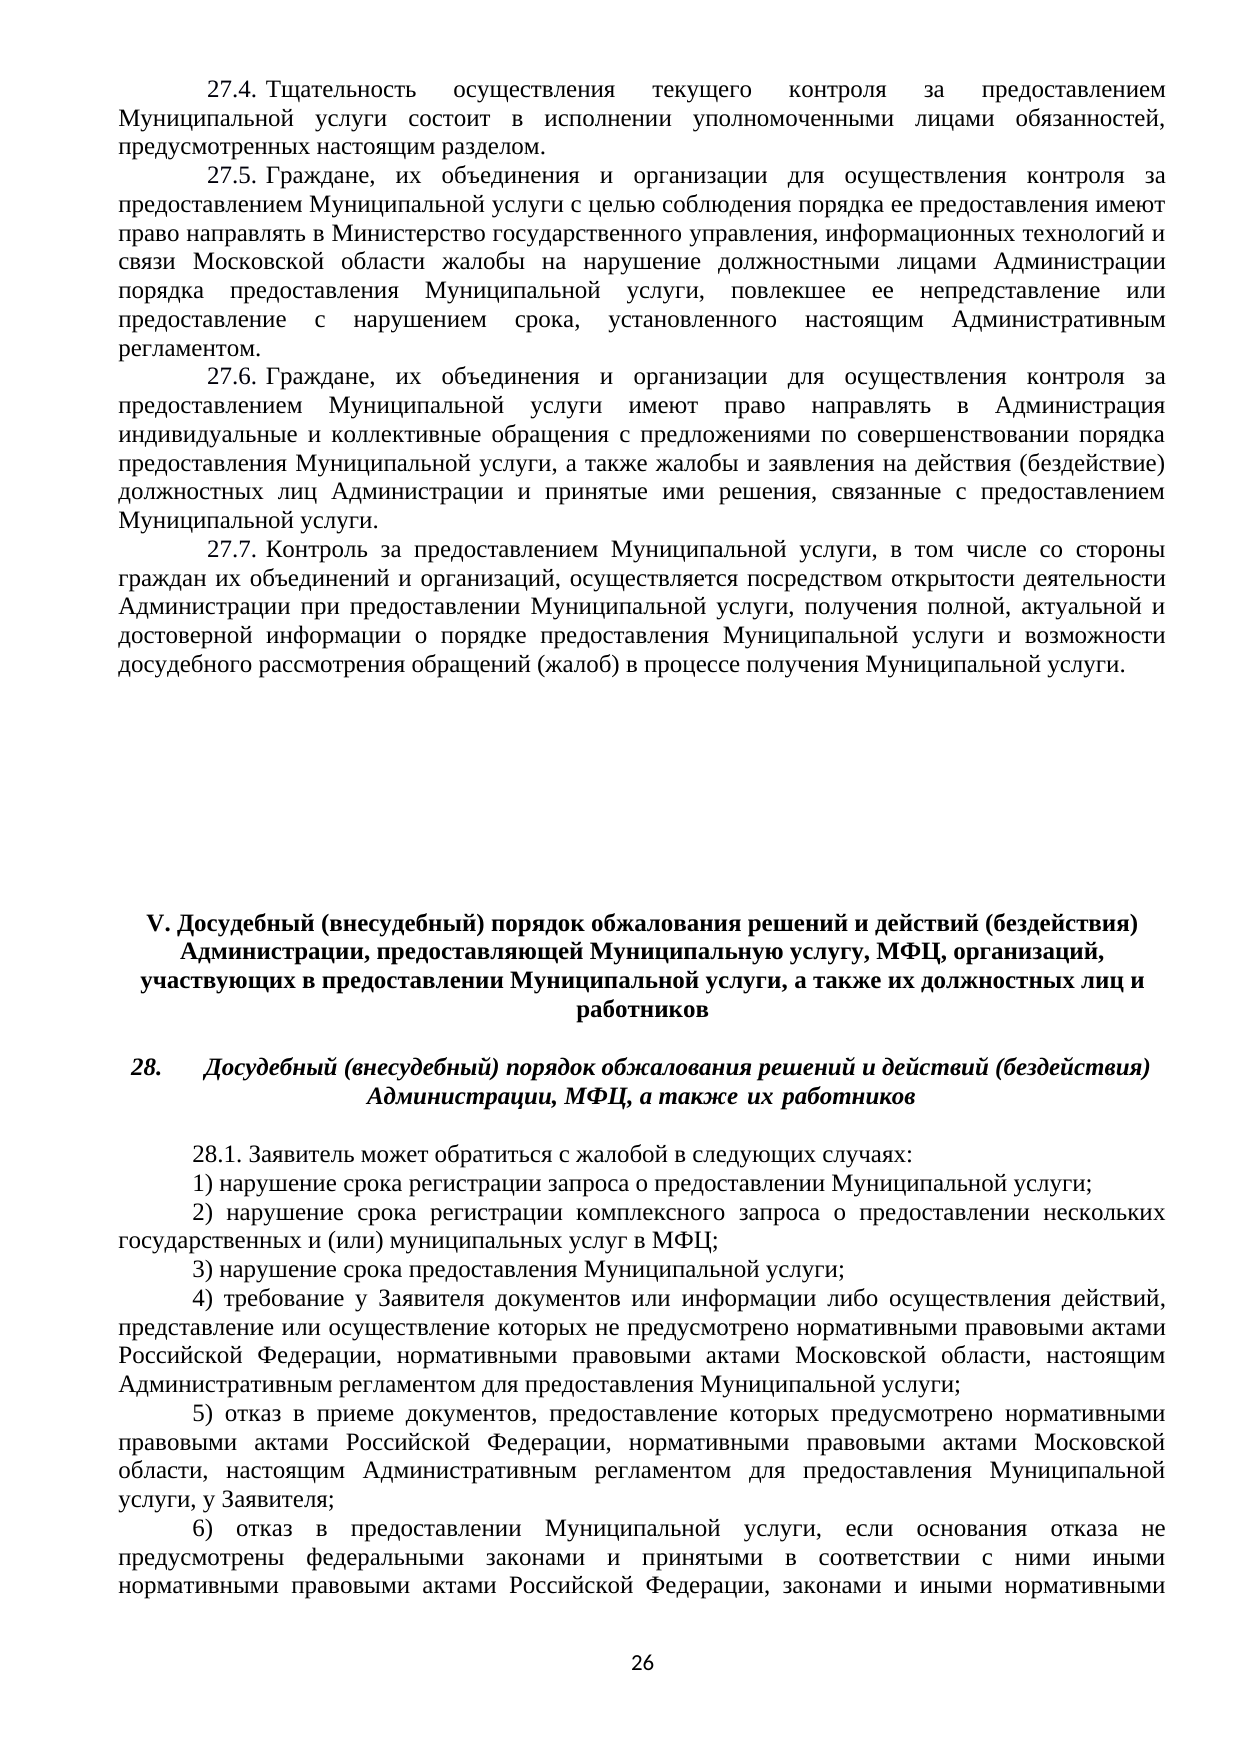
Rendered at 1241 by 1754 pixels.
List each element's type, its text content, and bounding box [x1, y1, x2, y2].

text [118, 1513, 1167, 1599]
text 3) нарушение срока предоставления Муниципальной услуги; [118, 1254, 1167, 1283]
text V. Досудебный (внесудебный) порядок обжалования решений и действий (бездействия) Администрации, предоставляющей Муниципальную услугу, МФЦ, организаций, участвующих в предоставлении Муниципальной услуги, а также их должностных лиц и работников [118, 908, 1167, 1023]
text 5) отказ в приеме документов, предоставление которых предусмотрено нормативными правовыми актами Российской Федерации, нормативными правовыми актами Московской области, настоящим Административным регламентом для предоставления Муниципальной услуги, у Заявителя; [118, 1398, 1167, 1513]
list Граждане, их объединения и организации для осуществления контроля за предоставлением Муниципальной услуги имеют право направлять в Администрация индивидуальные и коллективные обращения с предложениями по совершенствовании порядка предоставления Муниципальной услуги, а также жалобы и заявления на действия (бездействие) должностных лиц Администрации и принятые ими решения, связанные с предоставлением Муниципальной услуги. [118, 361, 1167, 534]
subtitle Досудебный (внесудебный) порядок обжалования решений и действий (бездействия) Администрации, МФЦ, а также их работников [118, 1052, 1167, 1109]
text 28.1. Заявитель может обратиться с жалобой в следующих случаях: [118, 1139, 1167, 1168]
text 1) нарушение срока регистрации запроса о предоставлении Муниципальной услуги; [118, 1168, 1167, 1197]
text 2) нарушение срока регистрации комплексного запроса о предоставлении нескольких государственных и (или) муниципальных услуг в МФЦ; [118, 1197, 1167, 1254]
text 4) требование у Заявителя документов или информации либо осуществления действий, представление или осуществление которых не предусмотрено нормативными правовыми актами Российской Федерации, нормативными правовыми актами Московской области, настоящим Административным регламентом для предоставления Муниципальной услуги; [118, 1283, 1167, 1398]
list Тщательность осуществления текущего контроля за предоставлением Муниципальной услуги состоит в исполнении уполномоченными лицами обязанностей, предусмотренных настоящим разделом. [118, 74, 1167, 160]
list Граждане, их объединения и организации для осуществления контроля за предоставлением Муниципальной услуги с целью соблюдения порядка ее предоставления имеют право направлять в Министерство государственного управления, информационных технологий и связи Московской области жалобы на нарушение должностными лицами Администрации порядка предоставления Муниципальной услуги, повлекшее ее непредставление или предоставление с нарушением срока, установленного настоящим Административным регламентом. [118, 160, 1167, 361]
list Контроль за предоставлением Муниципальной услуги, в том числе со стороны граждан их объединений и организаций, осуществляется посредством открытости деятельности Администрации при предоставлении Муниципальной услуги, получения полной, актуальной и достоверной информации о порядке предоставления Муниципальной услуги и возможности досудебного рассмотрения обращений (жалоб) в процессе получения Муниципальной услуги. [118, 534, 1167, 678]
